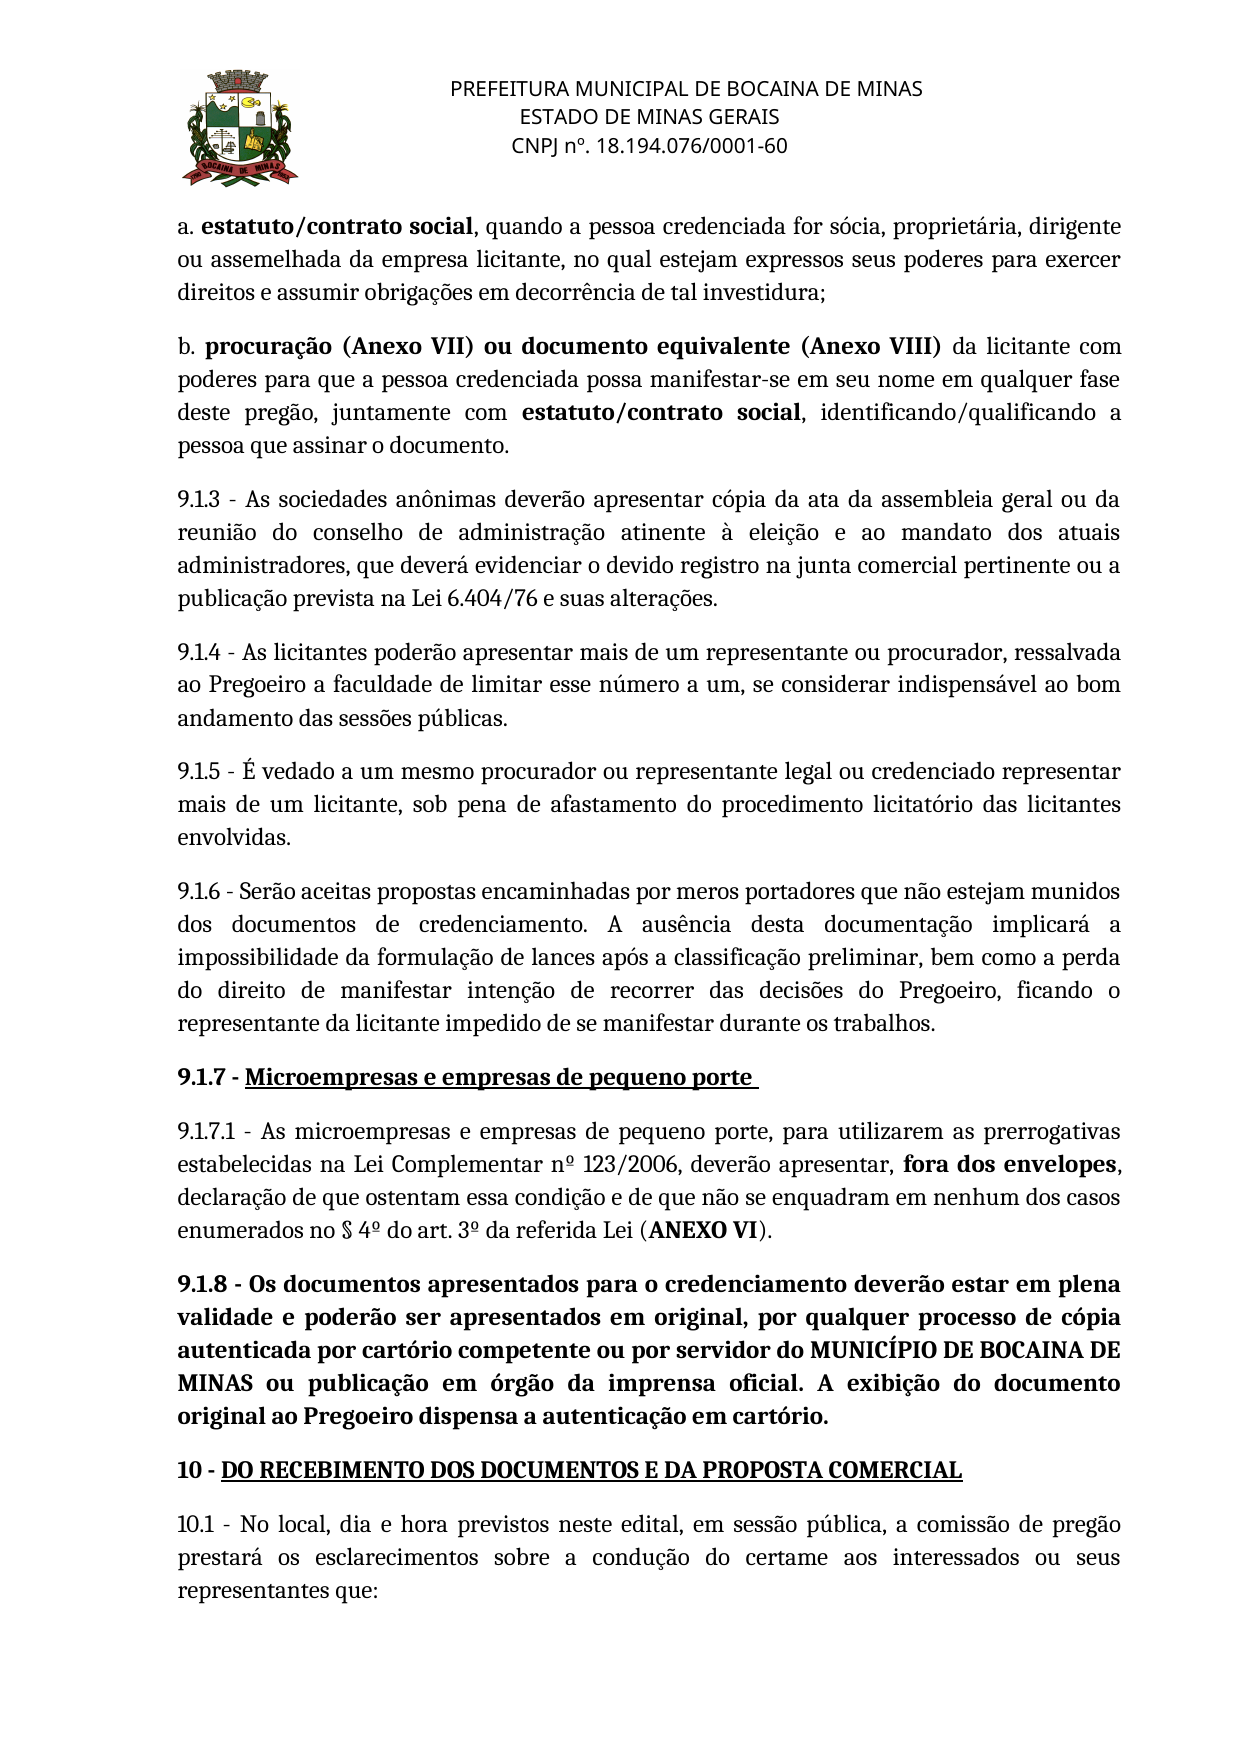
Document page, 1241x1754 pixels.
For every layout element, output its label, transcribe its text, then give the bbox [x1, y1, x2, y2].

text 10 - DO RECEBIMENTO DOS DOCUMENTOS E DA PROPOSTA COMERCIAL [177, 1456, 1122, 1484]
text 9.1.8 - Os documentos apresentados para o credenciamento deverão estar em plena validade e poderão ser apresentados em original, por qualquer processo de cópia autenticada por cartório competente ou por servidor do MUNICÍPIO DE BOCAINA DE MINAS ou publicação em órgão da imprensa oficial. A exibição do documento original ao Pregoeiro dispensa a autenticação em cartório. [177, 1270, 1122, 1431]
text 10.1 - No local, dia e hora previstos neste edital, em sessão pública, a comissão de pregão prestará os esclarecimentos sobre a condução do certame aos interessados ou seus representantes que: [177, 1510, 1122, 1604]
text a. estatuto/contrato social, quando a pessoa credenciada for sócia, proprietária, dirigente ou assemelhada da empresa licitante, no qual estejam expressos seus poderes para exercer direitos e assumir obrigações em decorrência de tal investidura; [177, 212, 1122, 306]
picture [180, 69, 300, 190]
text 9.1.3 - As sociedades anônimas deverão apresentar cópia da ata da assembleia geral ou da reunião do conselho de administração atinente à eleição e ao mandato dos atuais administradores, que deverá evidenciar o devido registro na junta comercial pertinente ou a publicação prevista na Lei 6.404/76 e suas alterações. [177, 484, 1122, 612]
text 9.1.5 - É vedado a um mesmo procurador ou representante legal ou credenciado representar mais de um licitante, sob pena de afastamento do procedimento licitatório das licitantes envolvidas. [177, 757, 1122, 852]
text 9.1.6 - Serão aceitas propostas encaminhadas por meros portadores que não estejam munidos dos documentos de credenciamento. A ausência desta documentação implicará a impossibilidade da formulação de lances após a classificação preliminar, bem como a perda do direito de manifestar intenção de recorrer das decisões do Pregoeiro, ficando o representante da licitante impedido de se manifestar durante os trabalhos. [177, 877, 1122, 1038]
text 9.1.4 - As licitantes poderão apresentar mais de um representante ou procurador, ressalvada ao Pregoeiro a faculdade de limitar esse número a um, se considerar indispensável ao bom andamento das sessões públicas. [177, 637, 1122, 732]
text 9.1.7 - Microempresas e empresas de pequeno porte [177, 1063, 1122, 1092]
text 9.1.7.1 - As microempresas e empresas de pequeno porte, para utilizarem as prerrogativas estabelecidas na Lei Complementar nº 123/2006, deverão apresentar, fora dos envelopes, declaração de que ostentam essa condição e de que não se enquadram em nenhum dos casos enumerados no § 4º do art. 3º da referida Lei (ANEXO VI). [177, 1117, 1122, 1245]
text b. procuração (Anexo VII) ou documento equivalente (Anexo VIII) da licitante com poderes para que a pessoa credenciada possa manifestar-se em seu nome em qualquer fase deste pregão, juntamente com estatuto/contrato social, identificando/qualificando a pessoa que assinar o documento. [177, 332, 1122, 459]
